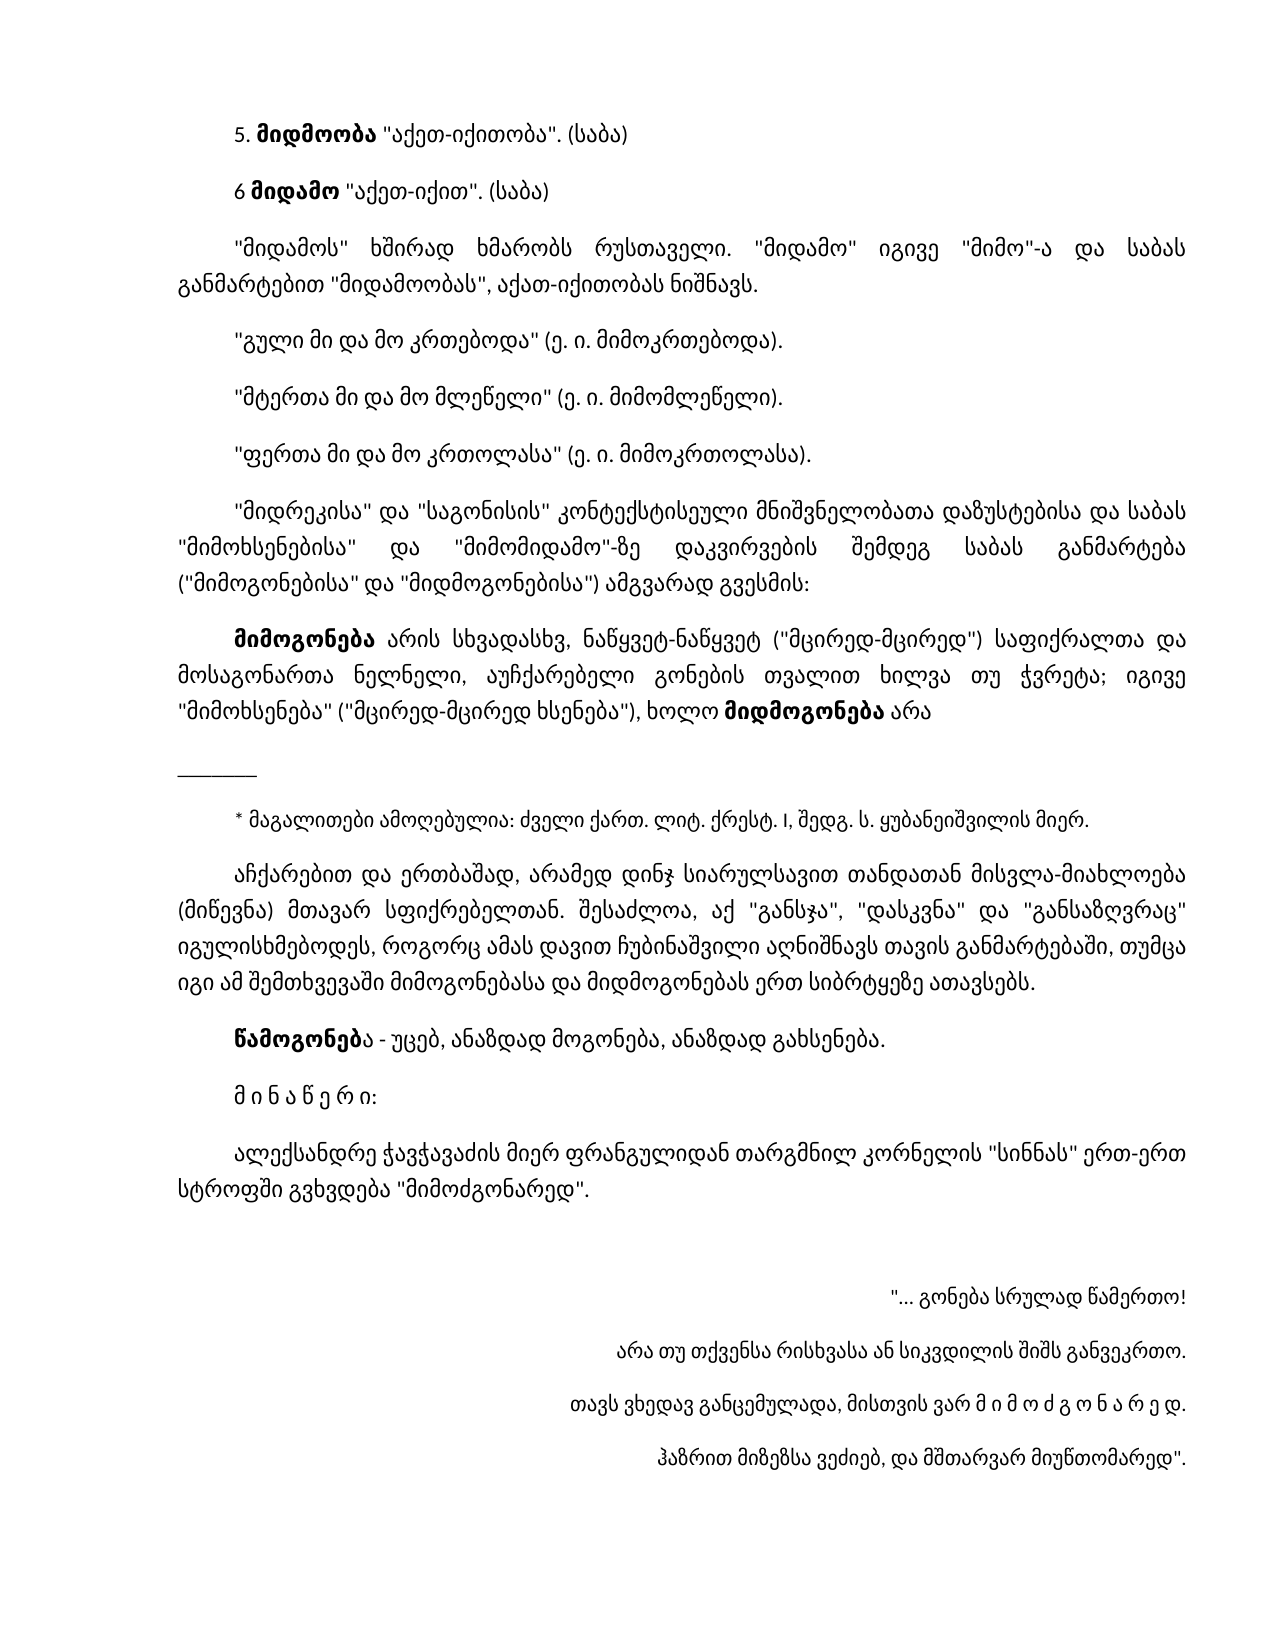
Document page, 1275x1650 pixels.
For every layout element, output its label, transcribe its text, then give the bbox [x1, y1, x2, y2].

text თავს ვხედავ განცემულადა, მისთვის ვარ მ ი მ ო ძ გ ო ნ ა რ ე დ. [177, 1389, 1186, 1418]
text აჩქარებით და ერთბაშად, არამედ დინჯ სიარულსავით თანდათან მისვლა-მიახლოება (მიწევნა) მთავარ სფიქრებელთან. შესაძლოა, აქ "განსჯა", "დასკვნა" და "განსაზღვრაც" იგულისხმებოდეს, როგორც ამას დავით ჩუბინაშვილი აღნიშნავს თავის განმარტებაში, თუმცა იგი ამ შემთხვევაში მიმოგონებასა და მიდმოგონებას ერთ სიბრტყეზე ათავსებს. [177, 858, 1186, 997]
text "... გონება სრულად წამერთო! [177, 1282, 1186, 1311]
text არა თუ თქვენსა რისხვასა ან სიკვდილის შიშს განვეკრთო. [177, 1336, 1186, 1364]
text * მაგალითები ამოღებულია: ძველი ქართ. ლიტ. ქრესტ. I, შედგ. ს. ყუბანეიშვილის მიერ. [177, 805, 1186, 833]
text "ფერთა მი და მო კრთოლასა" (ე. ი. მიმოკრთოლასა). [177, 438, 1186, 469]
text "მტერთა მი და მო მლეწელი" (ე. ი. მიმომლეწელი). [177, 381, 1186, 412]
text "მიდრეკისა" და "საგონისის" კონტექსტისეული მნიშვნელობათა დაზუსტებისა და საბას "მიმოხსენებისა" და "მიმომიდამო"-ზე დაკვირვების შემდეგ საბას განმარტება ("მიმოგონებისა" და "მიდმოგონებისა") ამგვარად გვესმის: [177, 495, 1186, 598]
text 5. მიდმოობა "აქეთ-იქითობა". (საბა) [177, 118, 1186, 149]
text მიმოგონება არის სხვადასხვ, ნაწყვეტ-ნაწყვეტ ("მცირედ-მცირედ") საფიქრალთა და მოსაგონართა ნელნელი, აუჩქარებელი გონების თვალით ხილვა თუ ჭვრეტა; იგივე "მიმოხსენება" ("მცირედ-მცირედ ხსენება"), ხოლო მიდმოგონება არა [177, 623, 1186, 726]
text ალექსანდრე ჭავჭავაძის მიერ ფრანგულიდან თარგმნილ კორნელის "სინნას" ერთ-ერთ სტროფში გვხვდება "მიმოძგონარედ". [177, 1137, 1186, 1204]
text "მიდამოს" ხშირად ხმარობს რუსთაველი. "მიდამო" იგივე "მიმო"-ა და საბას განმარტებით "მიდამოობას", აქათ-იქითობას ნიშნავს. [177, 232, 1186, 299]
text წამოგონება - უცებ, ანაზდად მოგონება, ანაზდად გახსენება. [177, 1023, 1186, 1054]
text 6 მიდამო "აქეთ-იქით". (საბა) [177, 175, 1186, 206]
text _______ [177, 752, 1186, 780]
text ჰაზრით მიზეზსა ვეძიებ, და მშთარვარ მიუწთომარედ". [177, 1443, 1186, 1471]
text "გული მი და მო კრთებოდა" (ე. ი. მიმოკრთებოდა). [177, 324, 1186, 356]
text მ ი ნ ა წ ე რ ი: [177, 1080, 1186, 1111]
